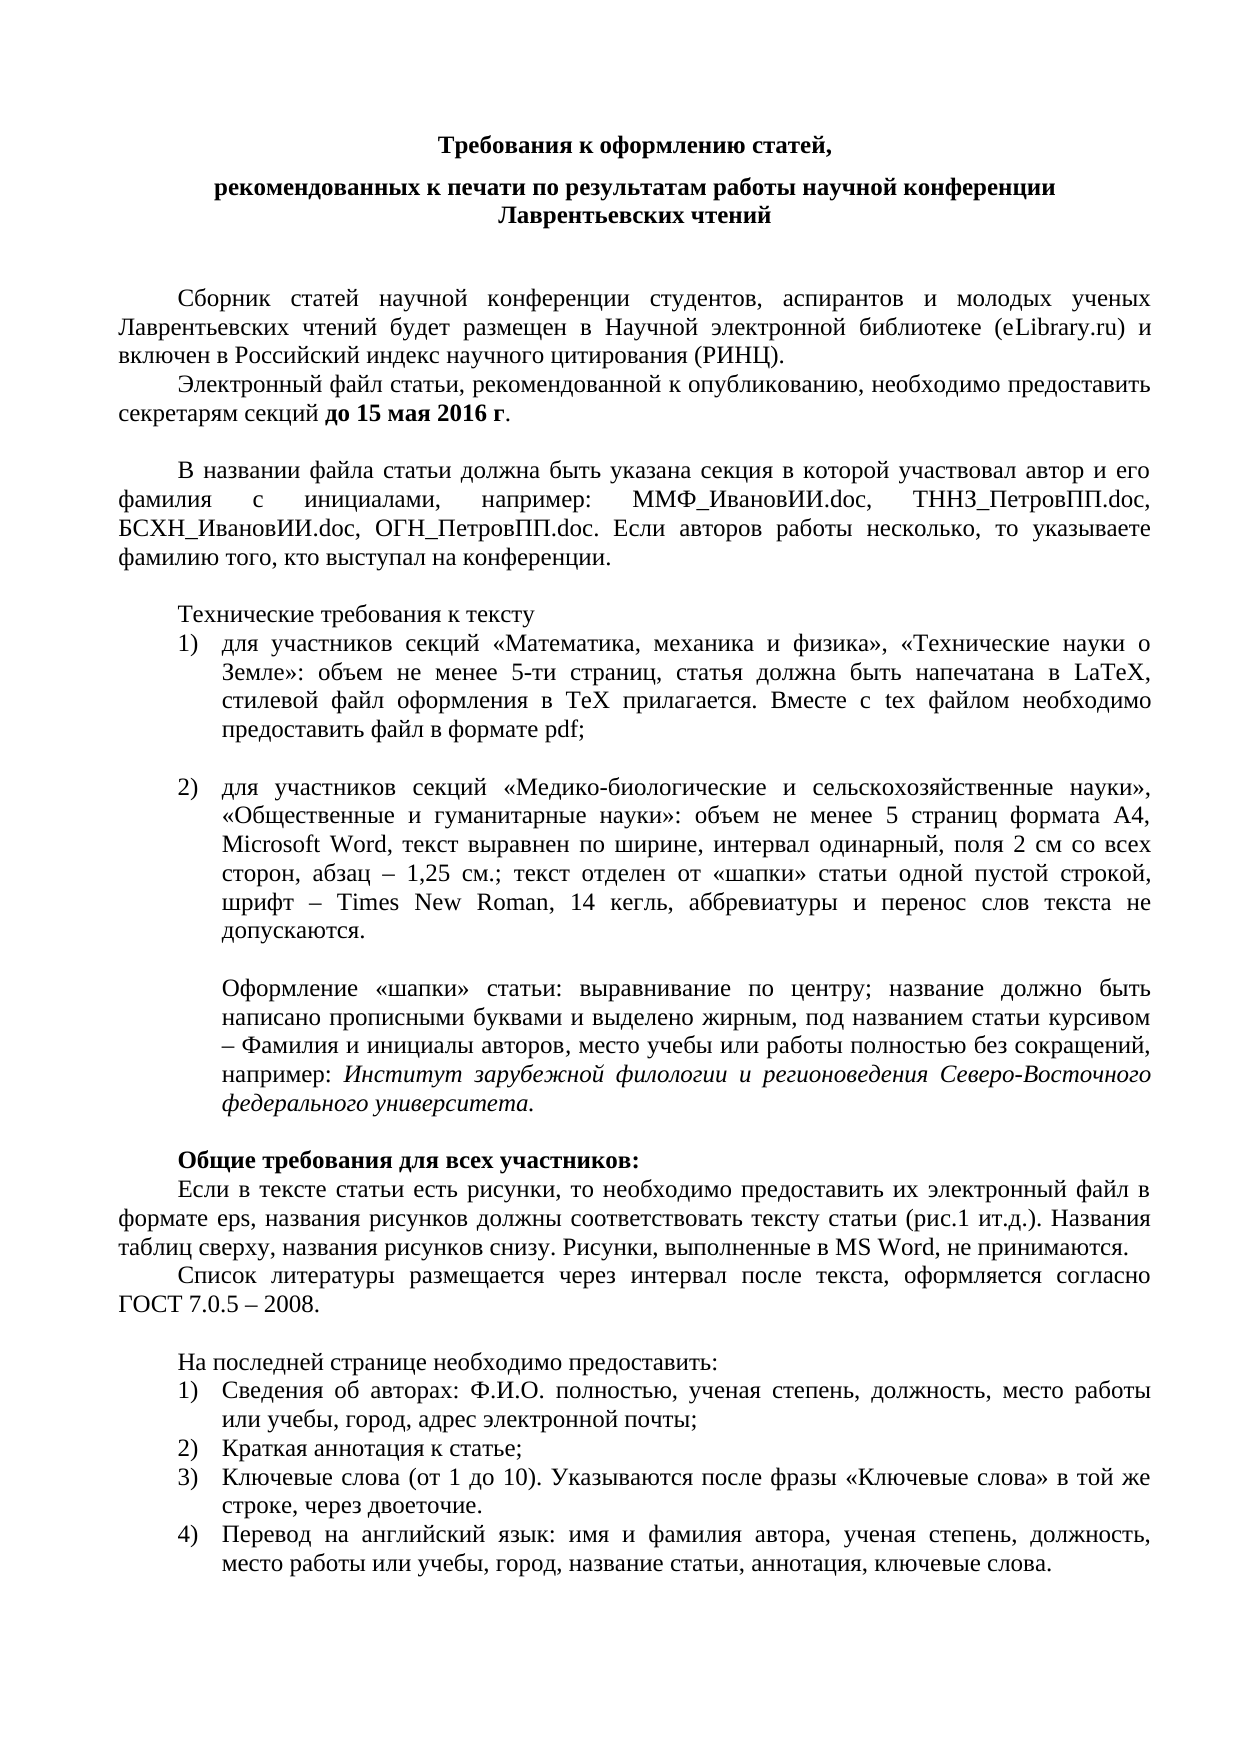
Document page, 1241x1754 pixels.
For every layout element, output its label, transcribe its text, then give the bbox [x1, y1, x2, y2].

list Сведения об авторах: Ф.И.О. полностью, ученая степень, должность, место работы или учебы, город, адрес электронной почты; [177, 1376, 1152, 1433]
text Сборник статей научной конференции студентов, аспирантов и молодых ученых Лаврентьевских чтений будет размещен в Научной электронной библиотеке (eLibrary.ru) и включен в Российский индекс научного цитирования (РИНЦ). [118, 283, 1152, 369]
list Краткая аннотация к статье; [177, 1433, 1152, 1462]
text В названии файла статьи должна быть указана секция в которой участвовал автор и его фамилия c инициалами, например: ММФ_ИвановИИ.doc, ТННЗ_ПетровПП.doc, БСХН_ИвановИИ.doc, ОГН_ПетровПП.doc. Если авторов работы несколько, то указываете фамилию того, кто выступал на конференции. [118, 456, 1152, 571]
list для участников секций «Медико-биологические и сельскохозяйственные науки», «Общественные и гуманитарные науки»: объем не менее 5 страниц формата А4, Microsoft Word, текст выравнен по ширине, интервал одинарный, поля 2 см со всех сторон, абзац – 1,25 см.; текст отделен от «шапки» статьи одной пустой строкой, шрифт – Times New Roman, 14 кегль, аббревиатуры и перенос слов текста не допускаются. [177, 772, 1152, 944]
text рекомендованных к печати по результатам работы научной конференции Лаврентьевских чтений [118, 172, 1152, 229]
list Оформление «шапки» статьи: выравнивание по центру; название должно быть написано прописными буквами и выделено жирным, под названием статьи курсивом – Фамилия и инициалы авторов, место учебы или работы полностью без сокращений, например: Институт зарубежной филологии и регионоведения Северо-Восточного федерального университета. [222, 973, 1152, 1117]
text Требования к оформлению статей, [118, 131, 1152, 159]
text Если в тексте статьи есть рисунки, то необходимо предоставить их электронный файл в формате eps, названия рисунков должны соответствовать тексту статьи (рис.1 ит.д.). Названия таблиц сверху, названия рисунков снизу. Рисунки, выполненные в MS Word, не принимаются. [118, 1174, 1152, 1261]
text Общие требования для всех участников: [118, 1146, 1152, 1174]
list Ключевые слова (от 1 до 10). Указываются после фразы «Ключевые слова» в той же строке, через двоеточие. [177, 1462, 1152, 1519]
text На последней странице необходимо предоставить: [118, 1347, 1152, 1376]
list Перевод на английский язык: имя и фамилия автора, ученая степень, должность, место работы или учебы, город, название статьи, аннотация, ключевые слова. [177, 1519, 1152, 1577]
text Технические требования к тексту [118, 599, 1152, 628]
list для участников секций «Математика, механика и физика», «Технические науки о Земле»: объем не менее 5-ти страниц, статья должна быть напечатана в LaTeX, стилевой файл оформления в TeX прилагается. Вместе с tex файлом необходимо предоставить файл в формате pdf; [177, 628, 1152, 743]
text Электронный файл статьи, рекомендованной к опубликованию, необходимо предоставить секретарям секций до 15 мая 2016 г. [118, 369, 1152, 427]
text Список литературы размещается через интервал после текста, оформляется согласно ГОСТ 7.0.5 – 2008. [118, 1261, 1152, 1318]
